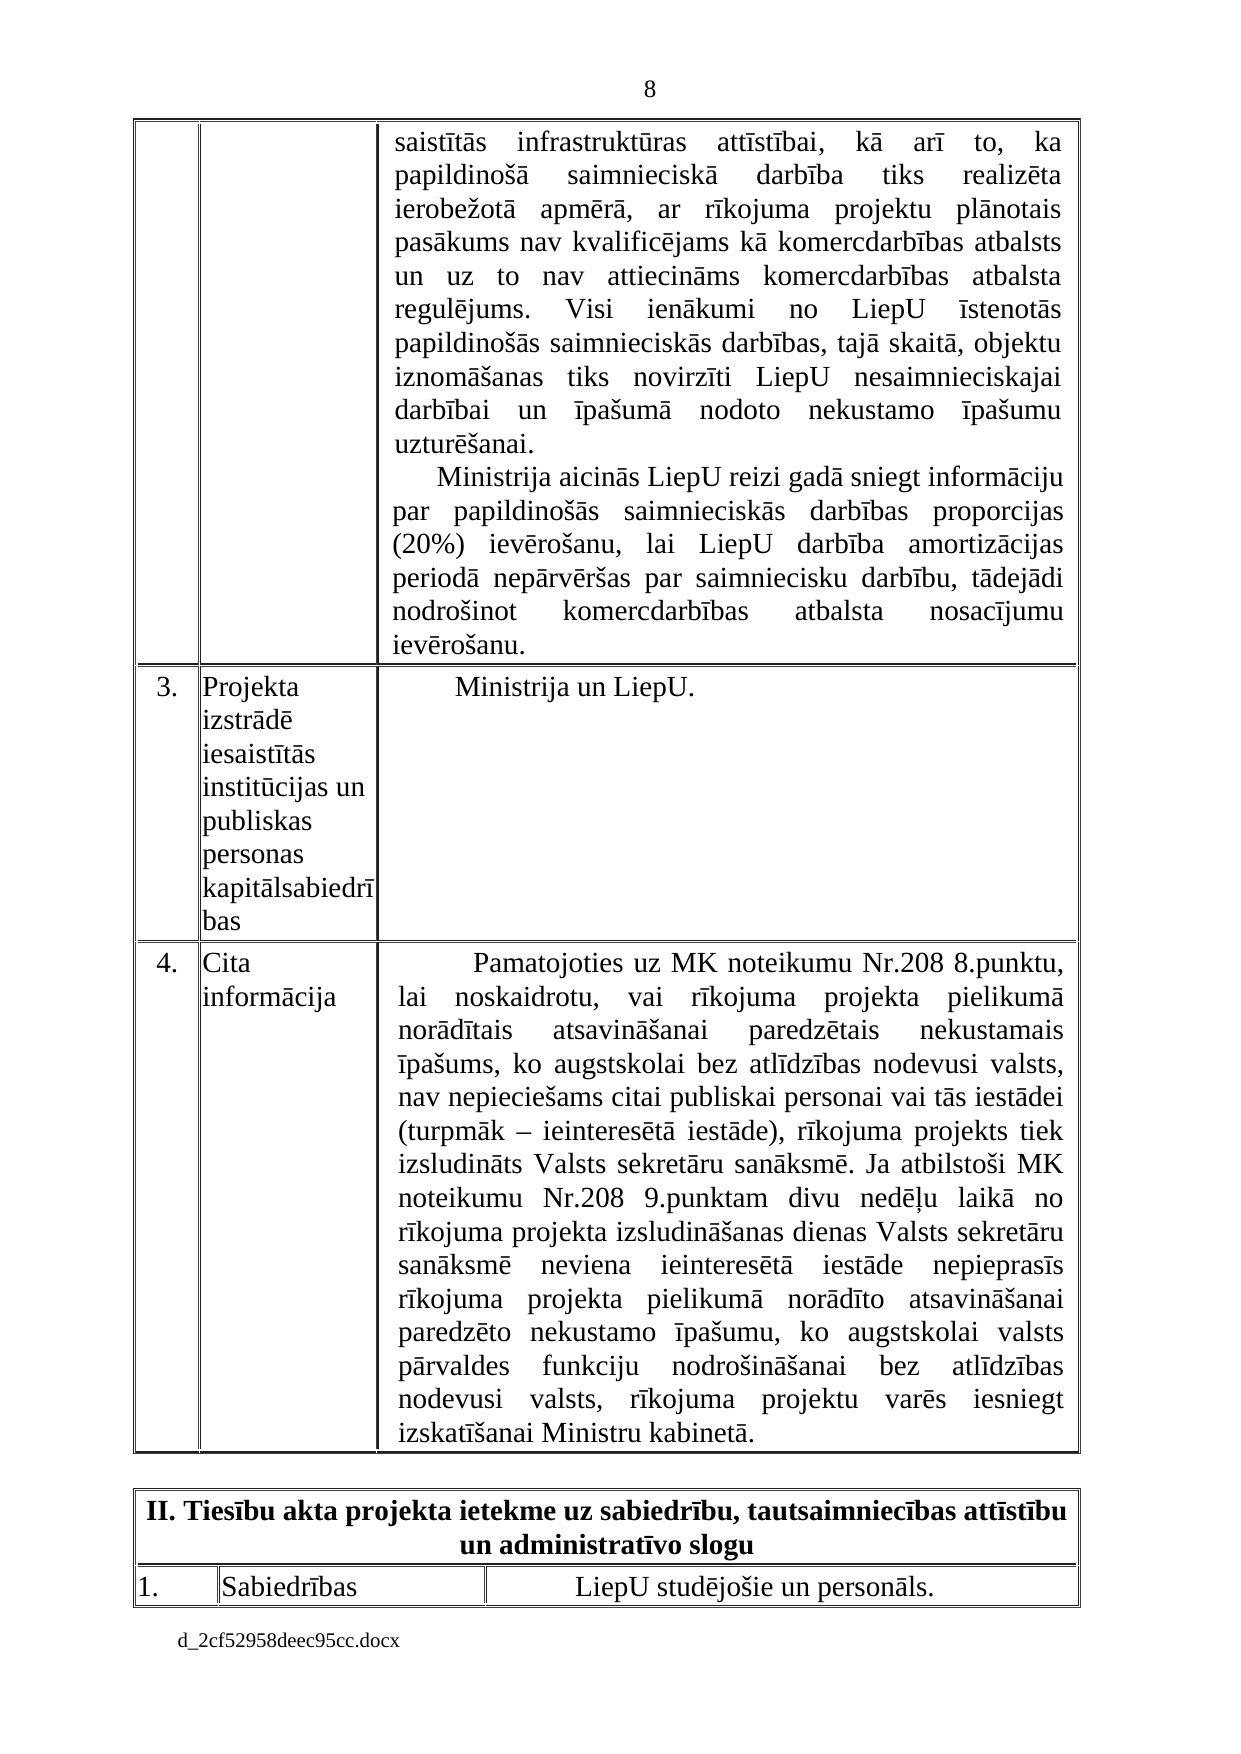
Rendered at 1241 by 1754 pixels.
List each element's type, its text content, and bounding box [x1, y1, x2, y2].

table_cell 2. [136, 122, 199, 663]
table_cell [377, 122, 1078, 663]
table_cell Projekta izstrādē iesaistītās institūcijas un publiskas personas kapitālsabiedrības [201, 667, 376, 939]
table_cell 1. [136, 1563, 219, 1605]
table_cell Cita informācija [200, 943, 377, 1451]
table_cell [200, 120, 377, 663]
table_cell 4. [136, 940, 199, 1451]
table_cell 3. [136, 663, 198, 939]
table_cell Ministrija un LiepU. [379, 663, 1078, 939]
table_cell Pamatojoties uz MK noteikumu Nr.208 8.punktu, lai noskaidrotu, vai rīkojuma projekta pielikumā norādītais atsavināšanai paredzētais nekustamais īpašums, ko augstskolai bez atlīdzības nodevusi valsts, nav nepieciešams citai publiskai personai vai tās iestādei (turpmāk – ieinteresētā iestāde), rīkojuma projekts tiek izsludināts Valsts sekretāru sanāksmē. Ja atbilstoši MK noteikumu Nr.208 9.punktam divu nedēļu laikā no rīkojuma projekta izsludināšanas dienas Valsts sekretāru sanāksmē neviena ieinteresētā iestāde nepieprasīs rīkojuma projekta pielikumā norādīto atsavināšanai paredzēto nekustamo īpašumu, ko augstskolai valsts pārvaldes funkciju nodrošināšanai bez atlīdzības nodevusi valsts, rīkojuma projektu varēs iesniegt izskatīšanai Ministru kabinetā. [377, 940, 1078, 1451]
table_header II. Tiesību akta projekta ietekme uz sabiedrību, tautsaimniecības attīstību un administratīvo slogu [136, 1491, 1078, 1563]
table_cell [486, 1563, 1078, 1605]
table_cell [219, 1567, 486, 1605]
